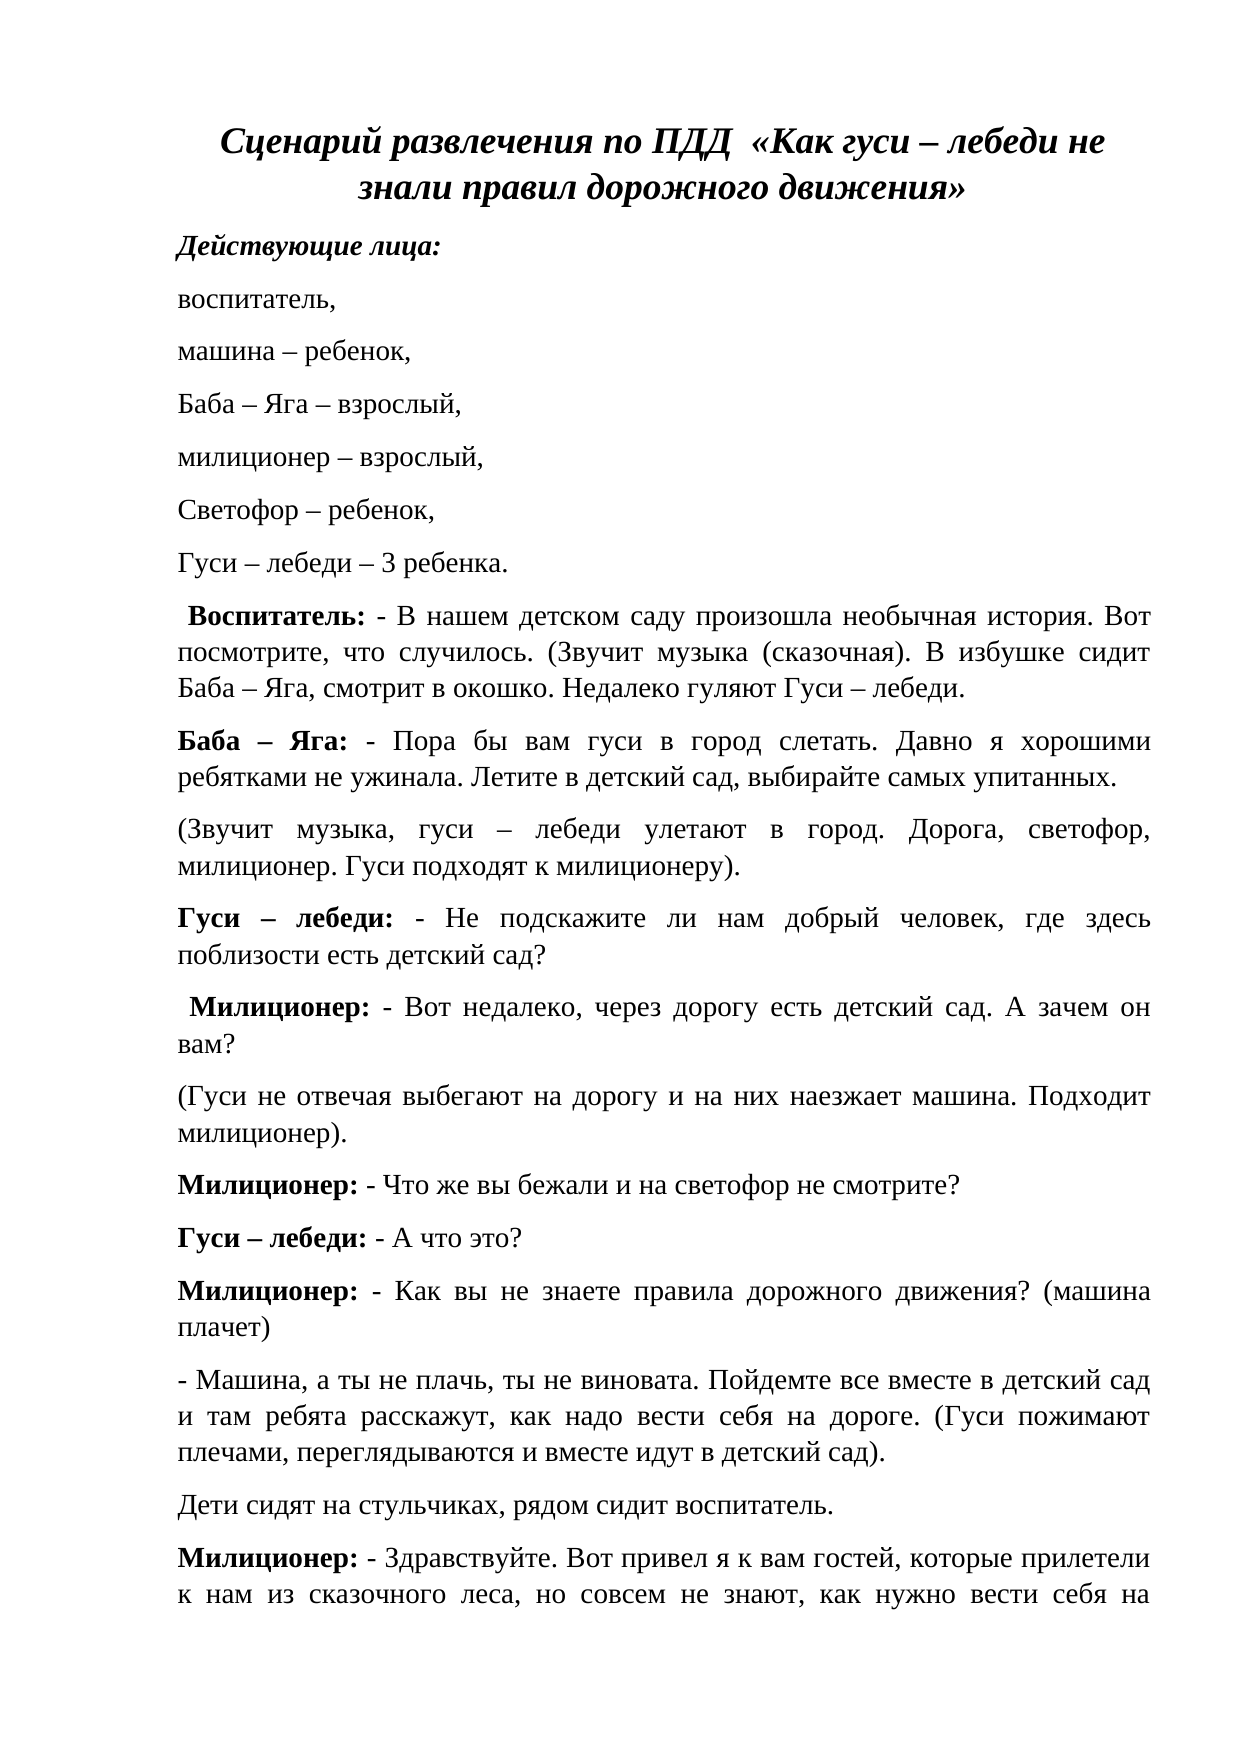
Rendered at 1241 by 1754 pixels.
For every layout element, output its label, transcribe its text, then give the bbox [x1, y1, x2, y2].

text Дети сидят на стульчиках, рядом сидит воспитатель. [177, 1487, 1152, 1521]
text (Гуси не отвечая выбегают на дорогу и на них наезжает машина. Подходит милиционер). [177, 1078, 1152, 1148]
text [177, 1540, 1152, 1610]
text воспитатель, [177, 281, 1152, 314]
text (Звучит музыка, гуси – лебеди улетают в город. Дорога, светофор, милиционер. Гуси подходят к милиционеру). [177, 812, 1152, 881]
text Светофор – ребенок, [177, 492, 1152, 526]
text Милиционер: - Что же вы бежали и на светофор не смотрите? [177, 1167, 1152, 1201]
text Милиционер: - Как вы не знаете правила дорожного движения? (машина плачет) [177, 1273, 1152, 1343]
text машина – ребенок, [177, 333, 1152, 367]
text Гуси – лебеди – 3 ребенка. [177, 545, 1152, 578]
text Сценарий развлечения по ПДД «Как гуси – лебеди не знали правил дорожного движения» [177, 118, 1152, 208]
text Баба – Яга – взрослый, [177, 386, 1152, 420]
text Воспитатель: - В нашем детском саду произошла необычная история. Вот посмотрите, что случилось. (Звучит музыка (сказочная). В избушке сидит Баба – Яга, смотрит в окошко. Недалеко гуляют Гуси – лебеди. [177, 598, 1152, 703]
text милиционер – взрослый, [177, 439, 1152, 473]
text Действующие лица: [177, 228, 1152, 261]
text Баба – Яга: - Пора бы вам гуси в город слетать. Давно я хорошими ребятками не ужинала. Летите в детский сад, выбирайте самых упитанных. [177, 723, 1152, 792]
text Милиционер: - Вот недалеко, через дорогу есть детский сад. А зачем он вам? [177, 989, 1152, 1059]
text Гуси – лебеди: - Не подскажите ли нам добрый человек, где здесь поблизости есть детский сад? [177, 901, 1152, 970]
text Гуси – лебеди: - А что это? [177, 1220, 1152, 1254]
text - Машина, а ты не плачь, ты не виновата. Пойдемте все вместе в детский сад и там ребята расскажут, как надо вести себя на дороге. (Гуси пожимают плечами, переглядываются и вместе идут в детский сад). [177, 1362, 1152, 1468]
